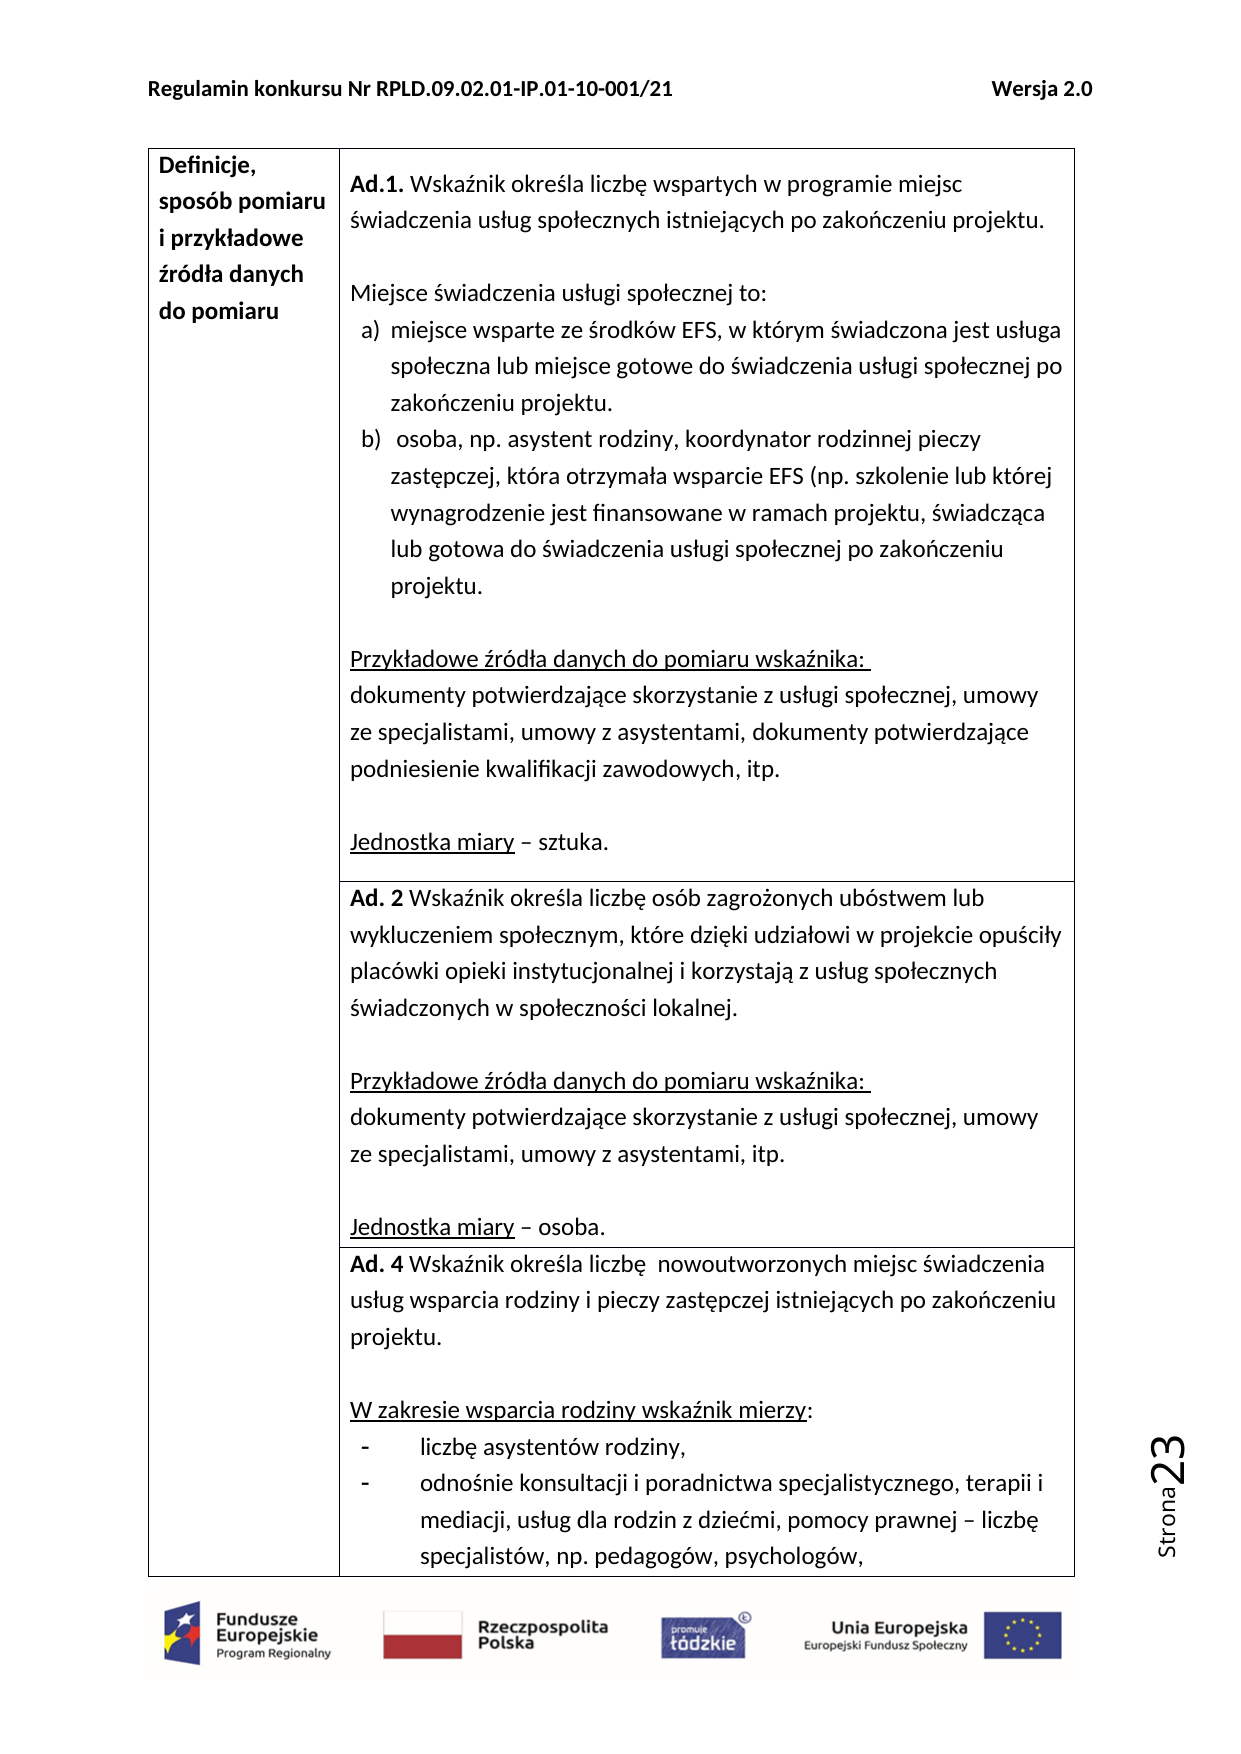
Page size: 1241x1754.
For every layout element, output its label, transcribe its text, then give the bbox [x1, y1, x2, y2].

table_cell Definicje, sposób pomiaru i przykładowe źródła danych do pomiaru [149, 149, 339, 1576]
table_cell Ad.1. Wskaźnik określa liczbę wspartych w programie miejsc świadczenia usług społecznych istniejących po zakończeniu projektu. Miejsce świadczenia usługi społecznej to: miejsce wsparte ze środków EFS, w którym świadczona jest usługa społeczna lub miejsce gotowe do świadczenia usługi społecznej po zakończeniu projektu. osoba, np. asystent rodziny, koordynator rodzinnej pieczy zastępczej, która otrzymała wsparcie EFS (np. szkolenie lub której wynagrodzenie jest finansowane w ramach projektu, świadcząca lub gotowa do świadczenia usługi społecznej po zakończeniu projektu. Przykładowe źródła danych do pomiaru wskaźnika: dokumenty potwierdzające skorzystanie z usługi społecznej, umowy ze specjalistami, umowy z asystentami, dokumenty potwierdzające podniesienie kwalifikacji zawodowych, itp. Jednostka miary – sztuka. [340, 149, 1074, 881]
table_cell Ad. 2 Wskaźnik określa liczbę osób zagrożonych ubóstwem lub wykluczeniem społecznym, które dzięki udziałowi w projekcie opuściły placówki opieki instytucjonalnej i korzystają z usług społecznych świadczonych w społeczności lokalnej. Przykładowe źródła danych do pomiaru wskaźnika: dokumenty potwierdzające skorzystanie z usługi społecznej, umowy ze specjalistami, umowy z asystentami, itp. Jednostka miary – osoba. [340, 882, 1074, 1247]
picture [147, 1585, 1079, 1681]
